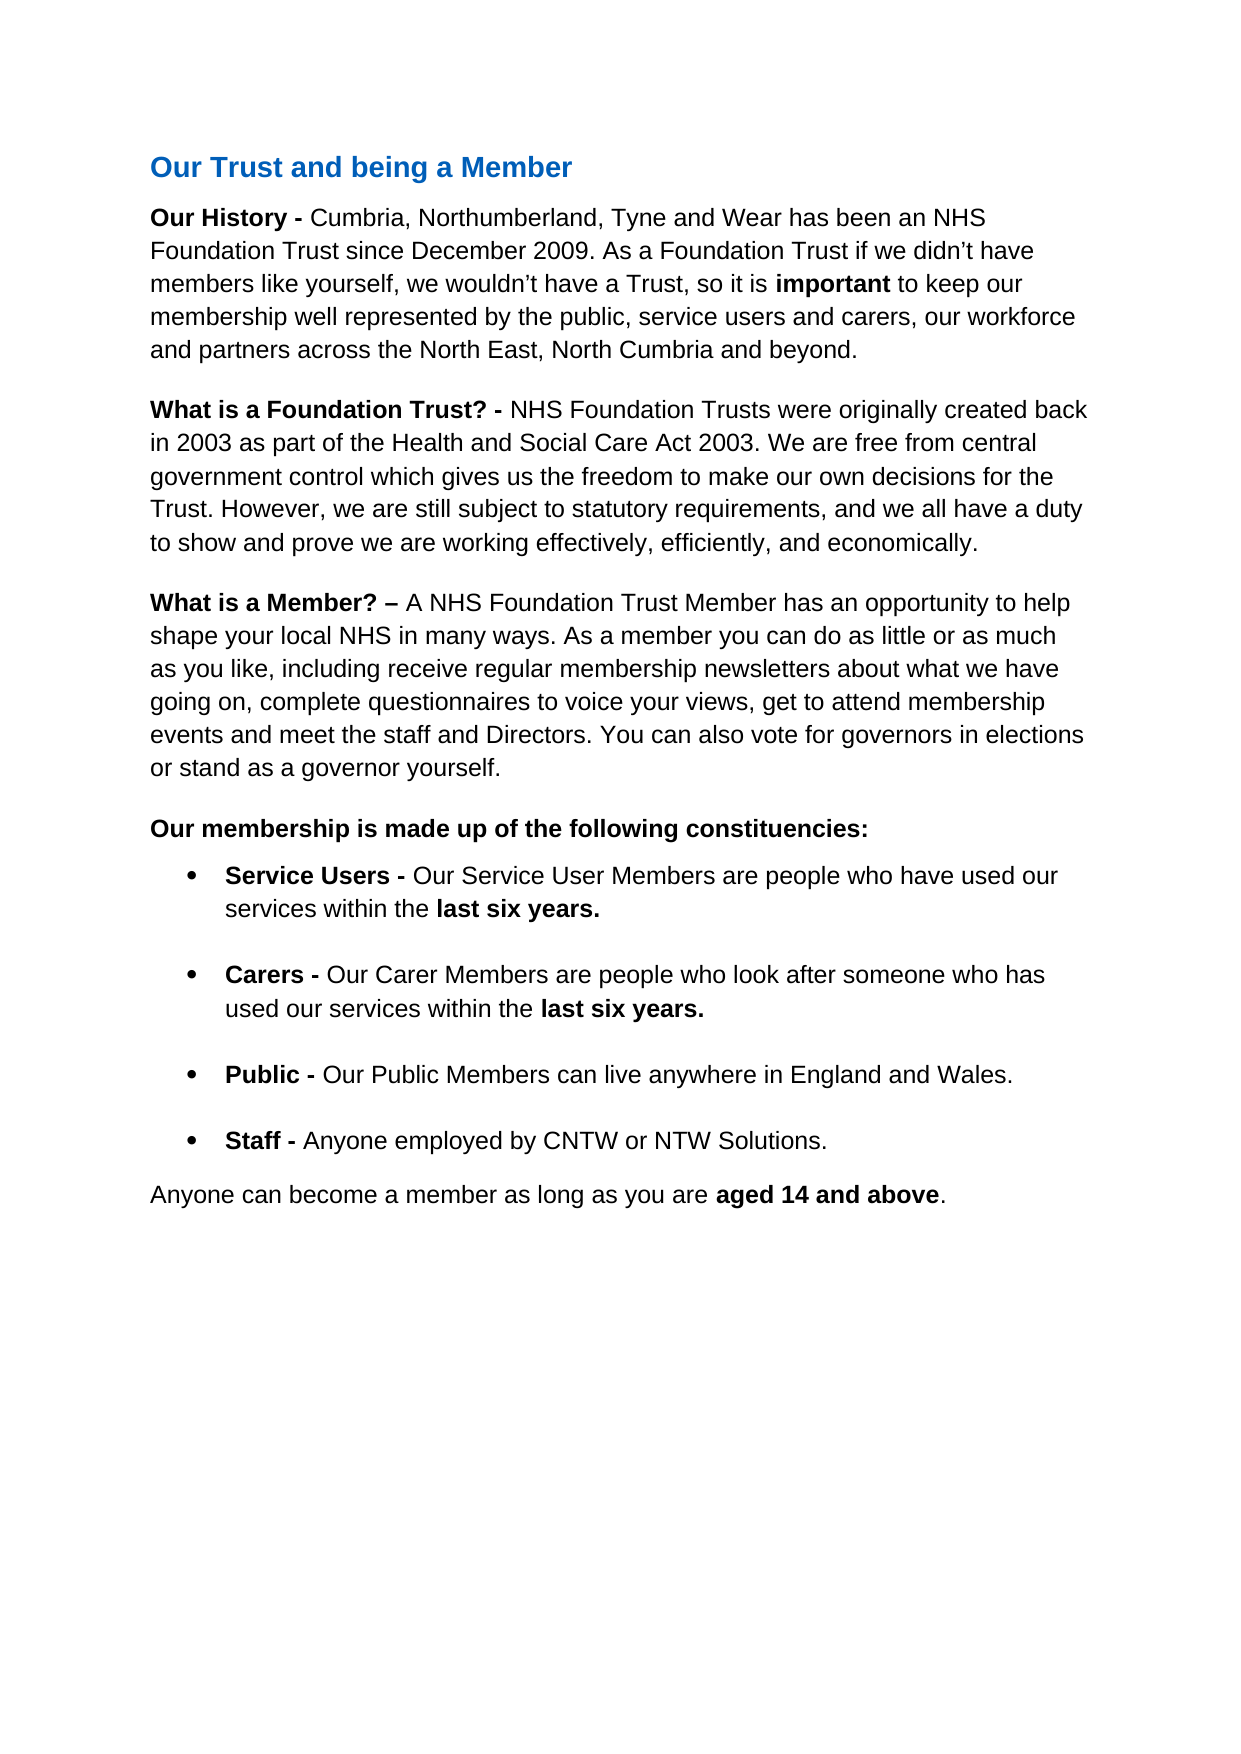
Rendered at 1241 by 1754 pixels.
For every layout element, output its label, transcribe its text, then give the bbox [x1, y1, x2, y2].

text What is a Foundation Trust? - NHS Foundation Trusts were originally created back in 2003 as part of the Health and Social Care Act 2003. We are free from central government control which gives us the freedom to make our own decisions for the Trust. However, we are still subject to statutory requirements, and we all have a duty to show and prove we are working effectively, efficiently, and economically. [150, 395, 1090, 556]
list Staff - Anyone employed by CNTW or NTW Solutions. [187, 1126, 1090, 1155]
text Anyone can become a member as long as you are aged 14 and above. [150, 1180, 1090, 1208]
text Our Trust and being a Member [150, 150, 1090, 183]
text What is a Member? – A NHS Foundation Trust Member has an opportunity to help shape your local NHS in many ways. As a member you can do as little or as much as you like, including receive regular membership newsletters about what we have going on, complete questionnaires to voice your views, get to attend membership events and meet the staff and Directors. You can also vote for governors in elections or stand as a governor yourself. [150, 588, 1090, 782]
list Carers - Our Carer Members are people who look after someone who has used our services within the last six years. [187, 961, 1090, 1022]
text Our membership is made up of the following constituencies: [150, 814, 1090, 842]
list Service Users - Our Service User Members are people who have used our services within the last six years. [187, 861, 1090, 923]
text Our History - Cumbria, Northumberland, Tyne and Wear has been an NHS Foundation Trust since December 2009. As a Foundation Trust if we didn’t have members like yourself, we wouldn’t have a Trust, so it is important to keep our membership well represented by the public, service users and carers, our workforce and partners across the North East, North Cumbria and beyond. [150, 203, 1090, 364]
list Public - Our Public Members can live anywhere in England and Wales. [187, 1060, 1090, 1088]
